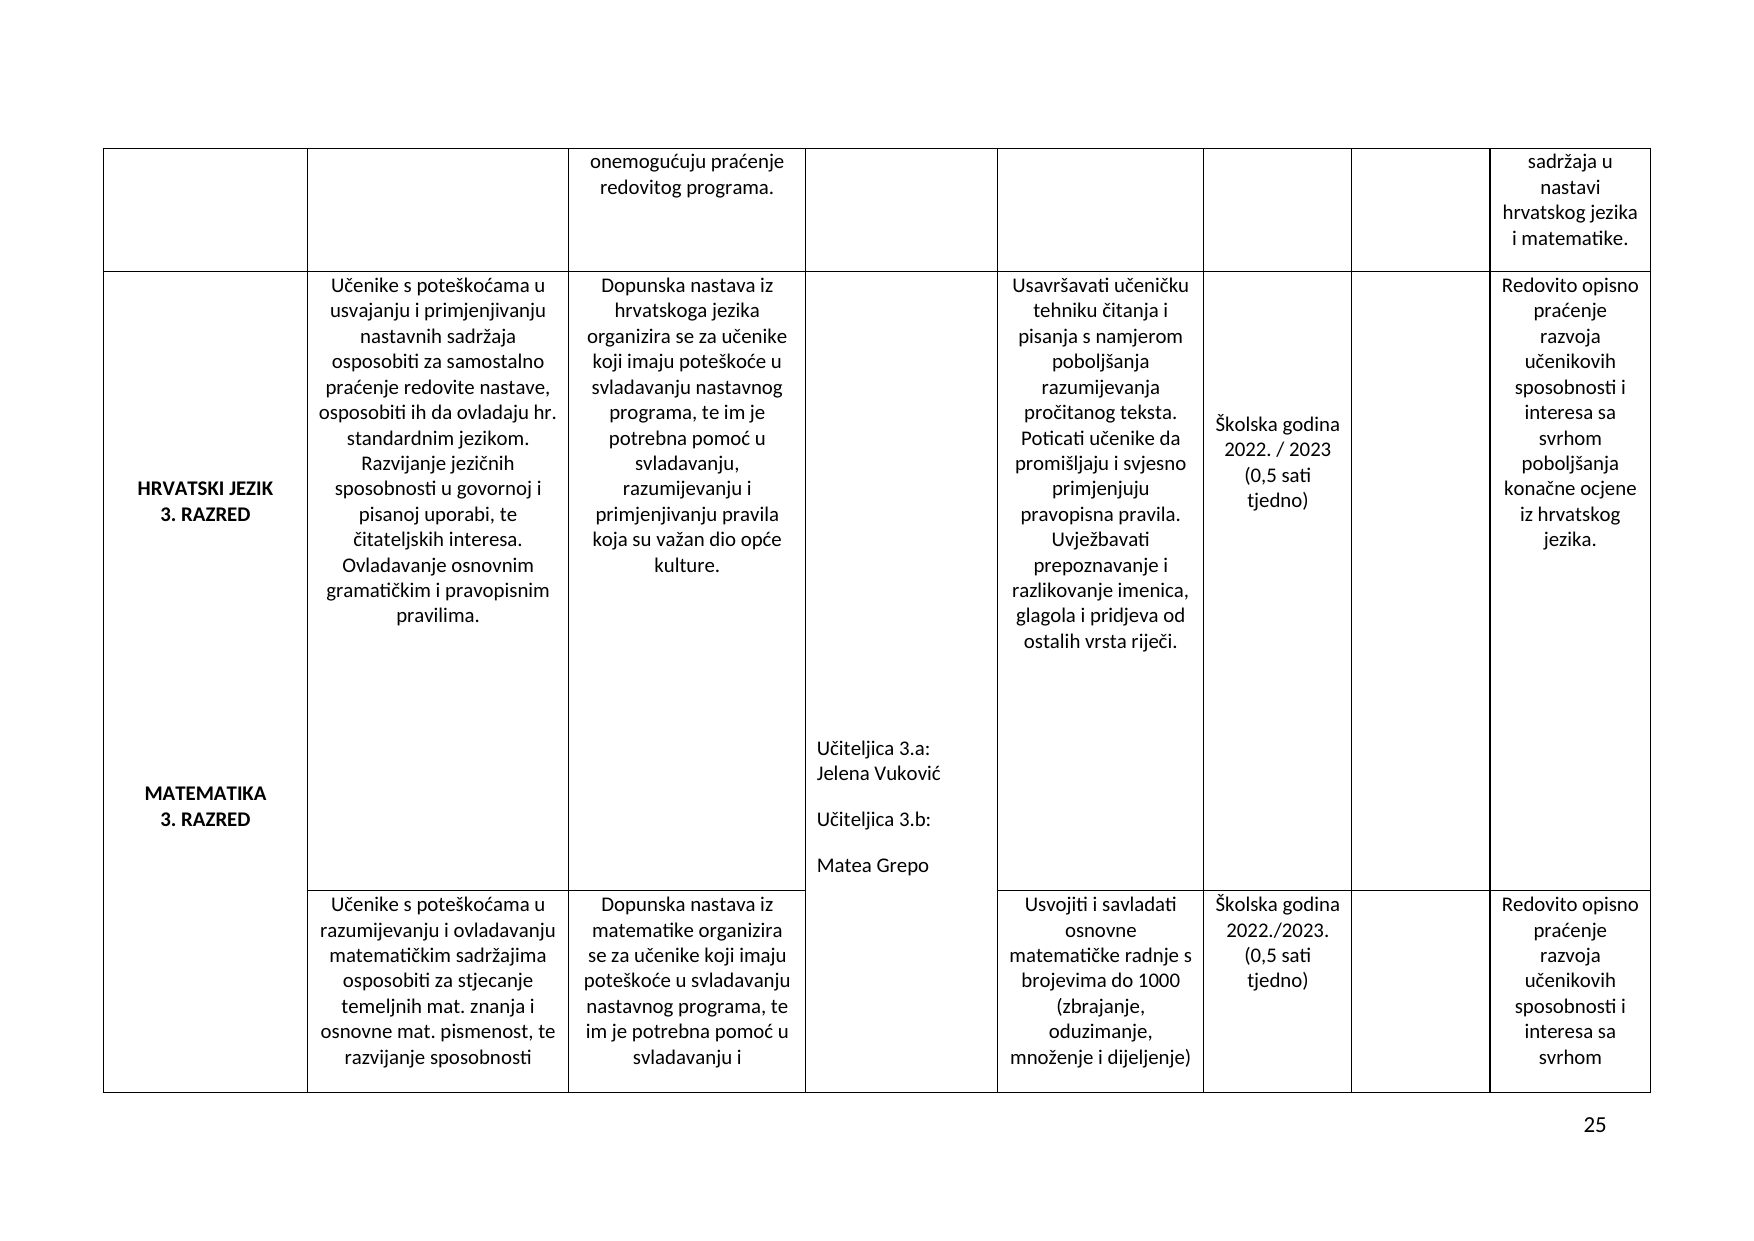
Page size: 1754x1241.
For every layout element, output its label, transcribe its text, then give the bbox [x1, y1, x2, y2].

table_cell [998, 891, 1203, 1092]
table_cell Učiteljica 3.a: Jelena Vuković Učiteljica 3.b: Matea Grepo [806, 272, 997, 1092]
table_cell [569, 149, 805, 271]
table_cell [308, 891, 568, 1092]
table_cell Redovito opisno praćenje razvoja učenikovih sposobnosti i interesa sa svrhom poboljšanja konačne ocjene iz hrvatskog jezika. [1491, 272, 1650, 890]
table_cell Dopunska nastava iz hrvatskoga jezika organizira se za učenike koji imaju poteškoće u svladavanju nastavnog programa, te im je potrebna pomoć u svladavanju, razumijevanju i primjenjivanju pravila koja su važan dio opće kulture. [569, 272, 805, 890]
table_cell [1204, 149, 1351, 271]
table_cell Školska godina 2022. / 2023 (0,5 sati tjedno) [1204, 272, 1351, 890]
table_cell [1352, 149, 1489, 271]
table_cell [1491, 149, 1650, 271]
table_cell Učenike s poteškoćama u usvajanju i primjenjivanju nastavnih sadržaja osposobiti za samostalno praćenje redovite nastave, osposobiti ih da ovladaju hr. standardnim jezikom. Razvijanje jezičnih sposobnosti u govornoj i pisanoj uporabi, te čitateljskih interesa. Ovladavanje osnovnim gramatičkim i pravopisnim pravilima. [308, 272, 568, 890]
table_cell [104, 149, 307, 271]
table_cell [1352, 272, 1489, 890]
table_cell HRVATSKI JEZIK 3. RAZRED MATEMATIKA 3. RAZRED [104, 272, 307, 1092]
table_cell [308, 149, 568, 271]
table_cell Usavršavati učeničku tehniku čitanja i pisanja s namjerom poboljšanja razumijevanja pročitanog teksta. Poticati učenike da promišljaju i svjesno primjenjuju pravopisna pravila. Uvježbavati prepoznavanje i razlikovanje imenica, glagola i pridjeva od ostalih vrsta riječi. [998, 272, 1203, 890]
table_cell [1204, 891, 1351, 1092]
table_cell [806, 149, 997, 271]
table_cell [569, 891, 805, 1092]
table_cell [1491, 891, 1650, 1092]
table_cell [998, 149, 1203, 271]
table_cell [1352, 891, 1489, 1092]
